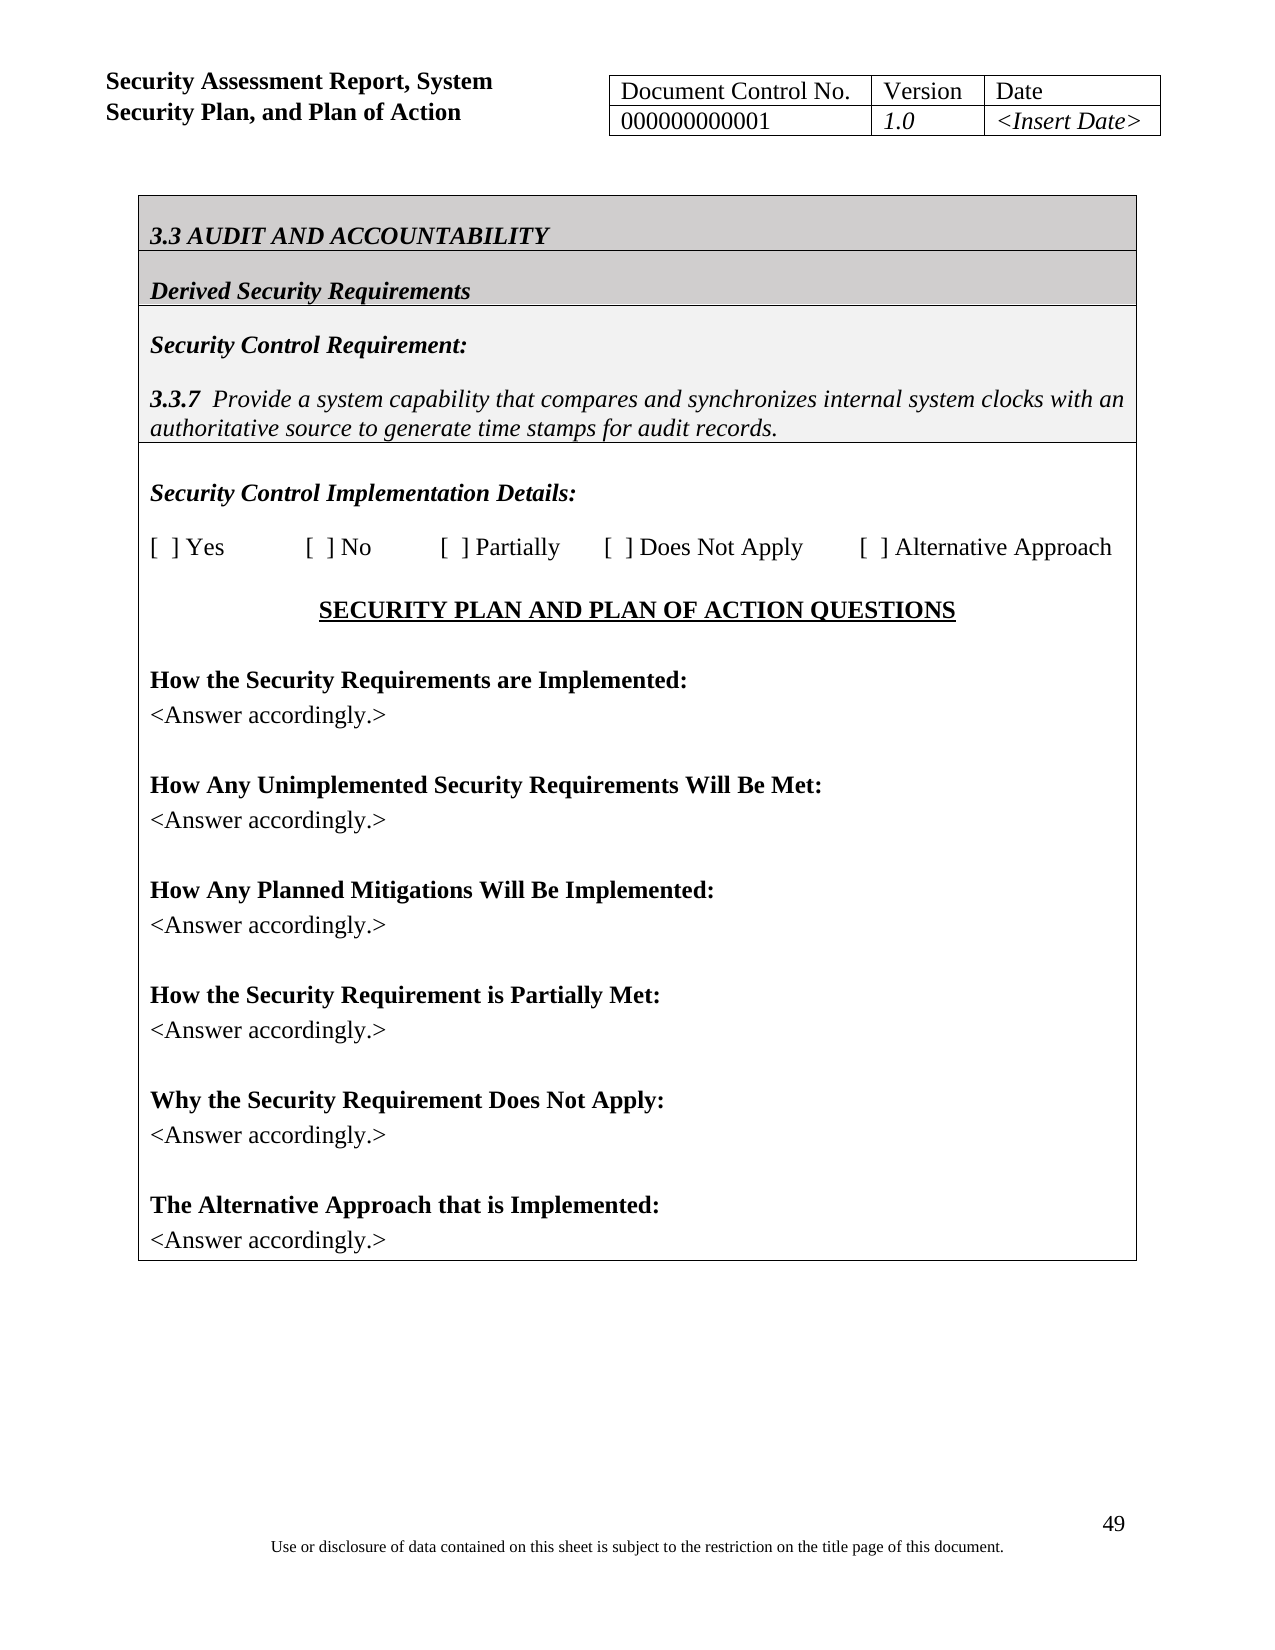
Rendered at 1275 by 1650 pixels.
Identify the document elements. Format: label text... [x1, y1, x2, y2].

table_header 3.3 AUDIT AND ACCOUNTABILITY [139, 196, 1136, 250]
table_cell Security Control Requirement: 3.3.7 Provide a system capability that compares and synchronizes internal system clocks with an authoritative source to generate time stamps for audit records. [139, 306, 1136, 442]
table_cell Derived Security Requirements [139, 251, 1136, 304]
